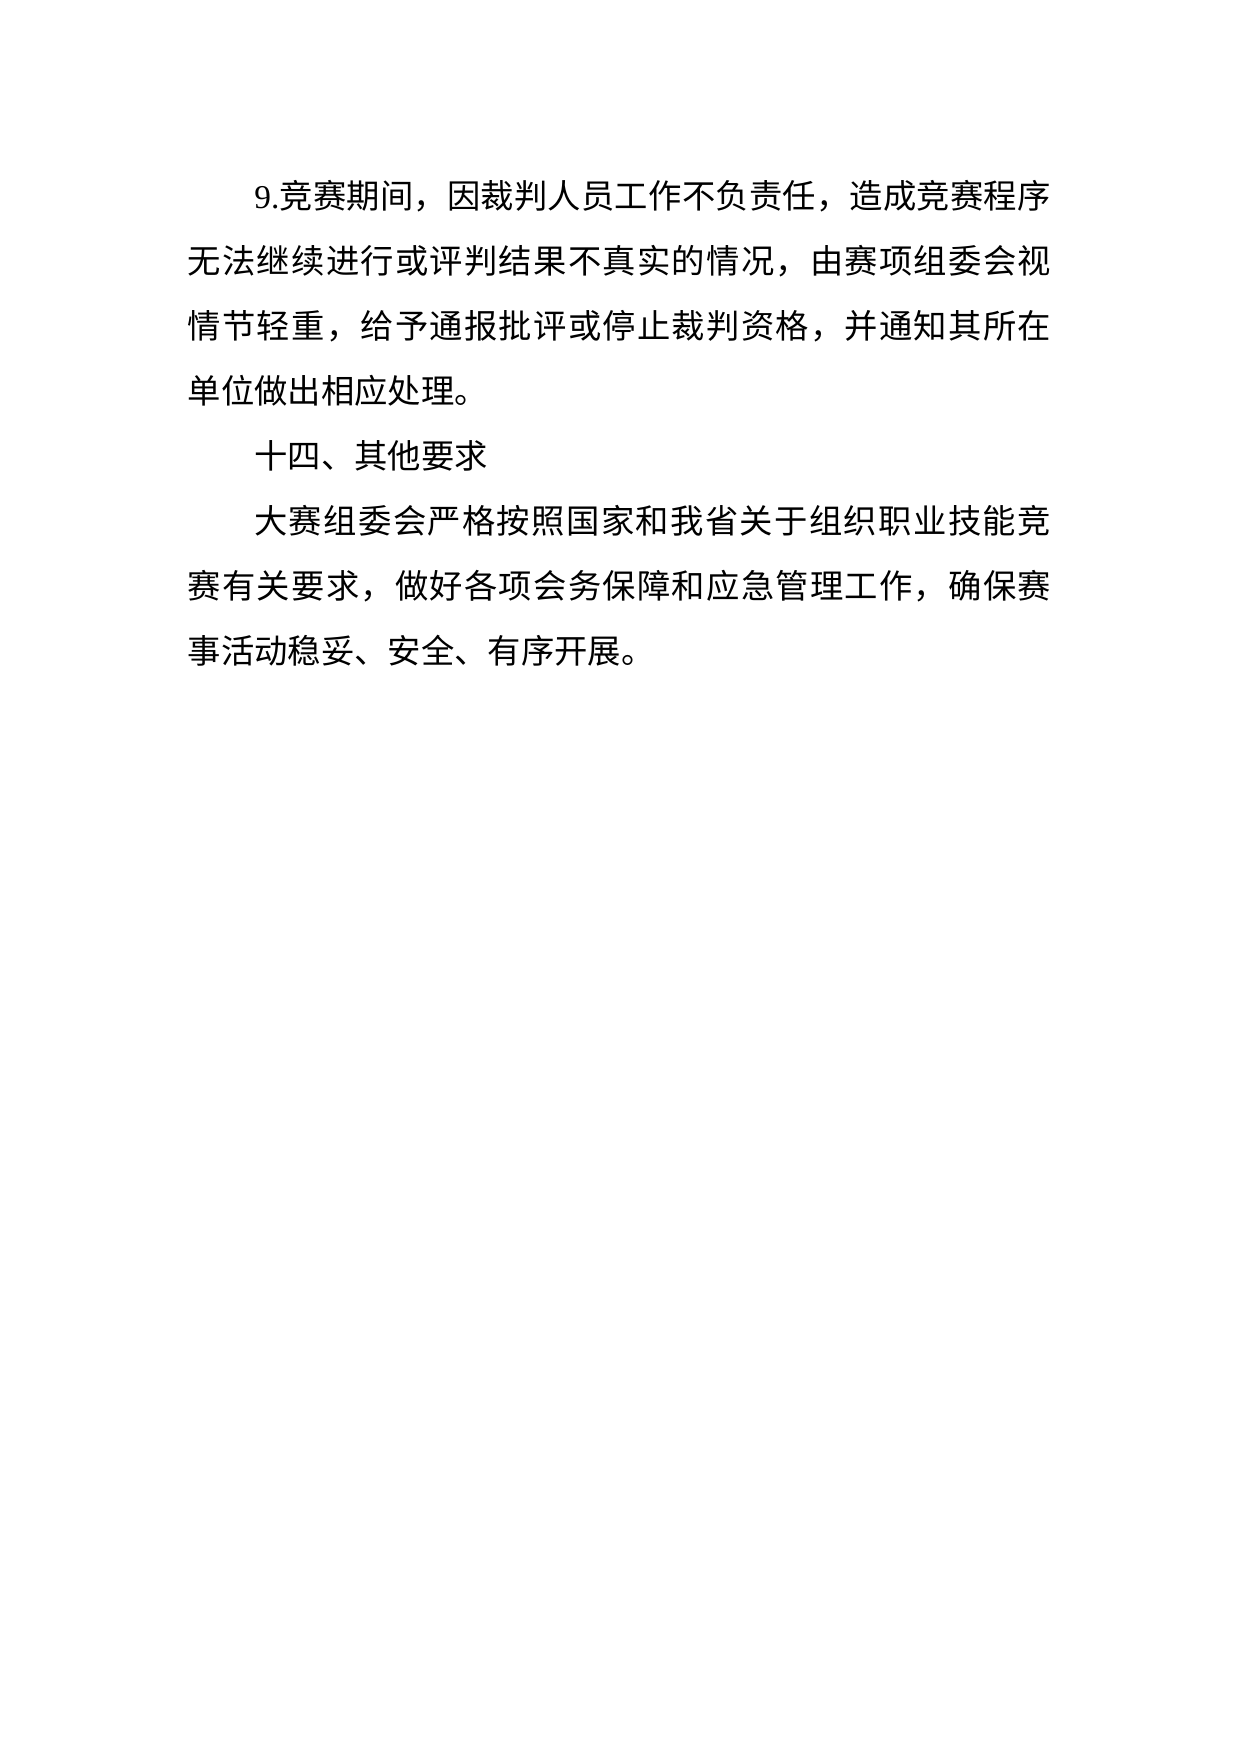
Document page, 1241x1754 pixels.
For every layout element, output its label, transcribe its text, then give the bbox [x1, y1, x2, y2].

text 十四、其他要求 [187, 422, 1053, 487]
text 9.竞赛期间，因裁判人员工作不负责任，造成竞赛程序无法继续进行或评判结果不真实的情况，由赛项组委会视情节轻重，给予通报批评或停止裁判资格，并通知其所在单位做出相应处理。 [187, 162, 1053, 422]
text 大赛组委会严格按照国家和我省关于组织职业技能竞赛有关要求，做好各项会务保障和应急管理工作，确保赛事活动稳妥、安全、有序开展。 [187, 487, 1053, 682]
